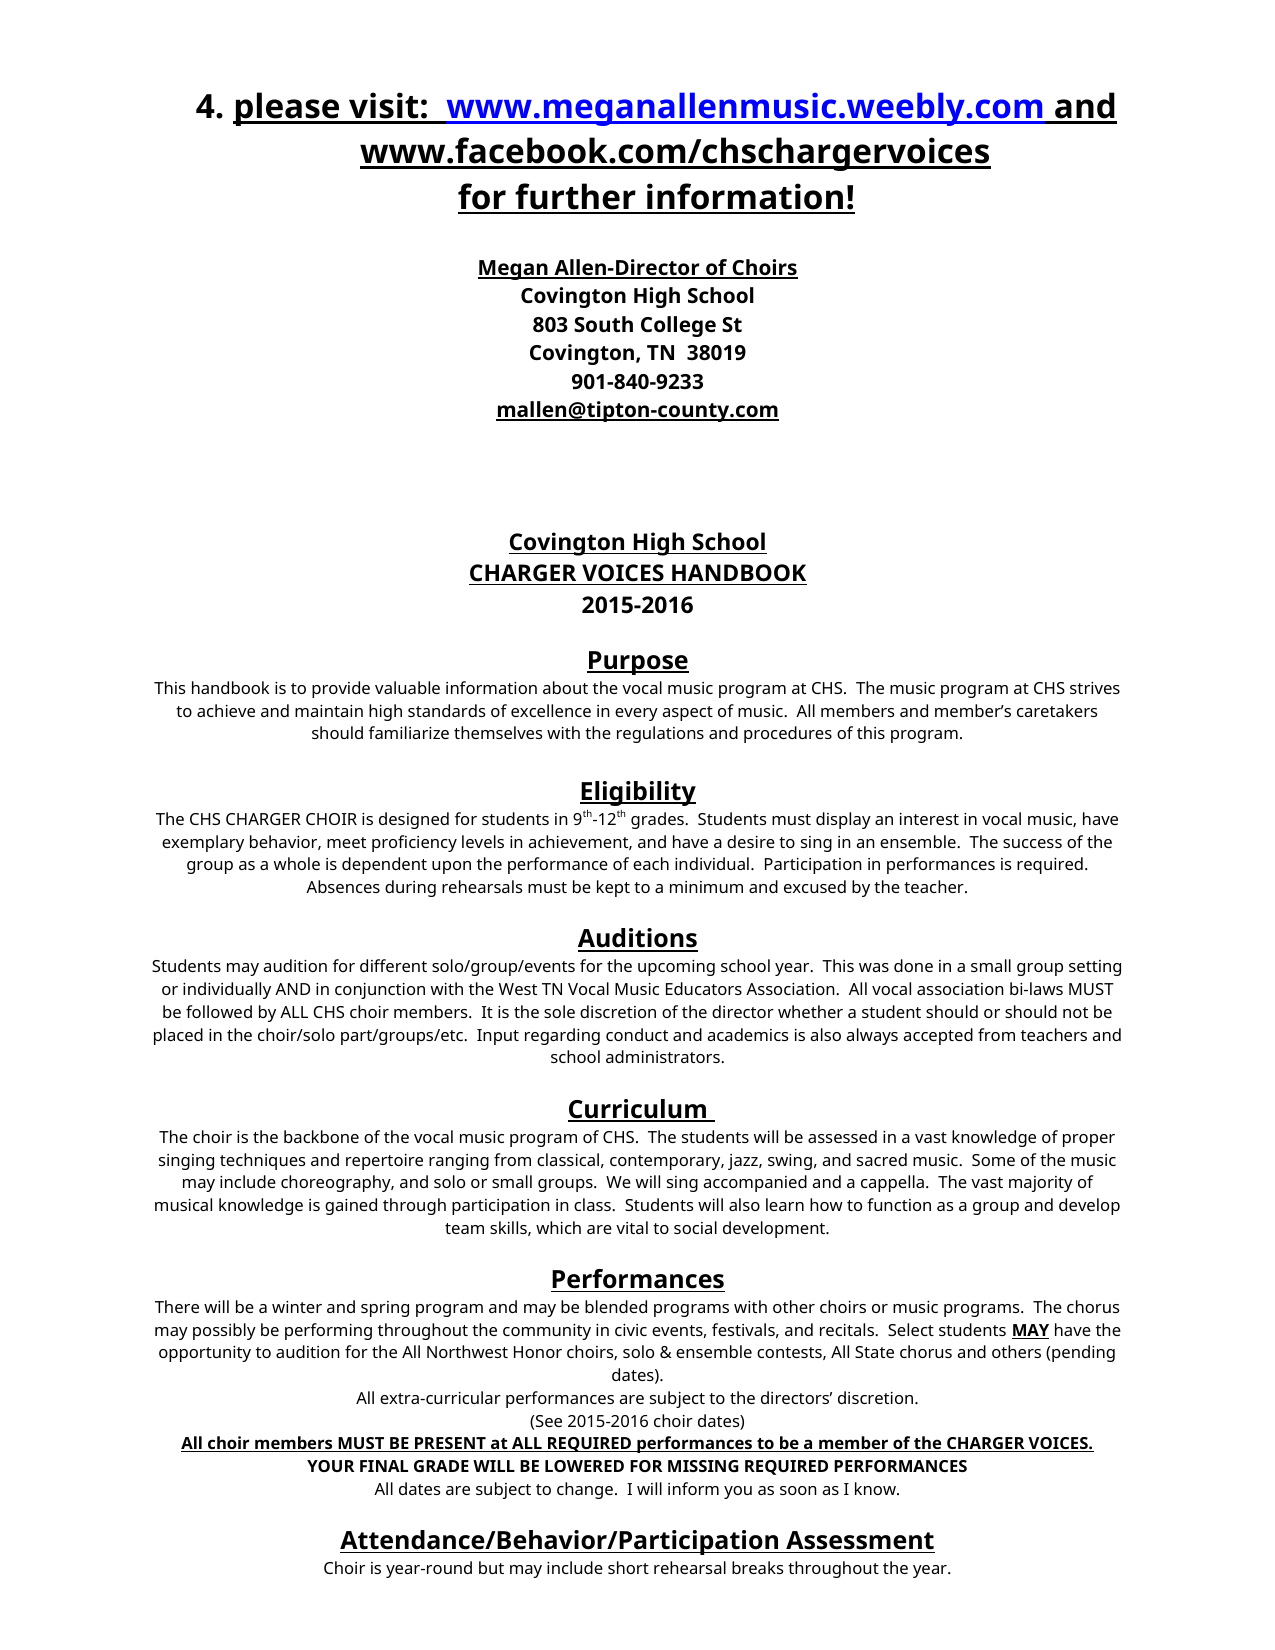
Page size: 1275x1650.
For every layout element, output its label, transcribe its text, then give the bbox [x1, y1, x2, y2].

text Curriculum [150, 1091, 1125, 1125]
text Performances [150, 1262, 1125, 1296]
text This handbook is to provide valuable information about the vocal music program at CHS. The music program at CHS strives to achieve and maintain high standards of excellence in every aspect of music. All members and member’s caretakers should familiarize themselves with the regulations and procedures of this program. [150, 677, 1125, 745]
text 803 South College St [150, 310, 1125, 338]
text CHARGER VOICES HANDBOOK [150, 557, 1125, 588]
list please visit: www.meganallenmusic.weebly.com and www.facebook.com/chschargervoices [187, 83, 1125, 174]
text The choir is the backbone of the vocal music program of CHS. The students will be assessed in a vast knowledge of proper singing techniques and repertoire ranging from classical, contemporary, jazz, swing, and sacred music. Some of the music may include choreography, and solo or small groups. We will sing accompanied and a cappella. The vast majority of musical knowledge is gained through participation in class. Students will also learn how to function as a group and develop team skills, which are vital to social development. [150, 1125, 1125, 1239]
text Covington High School [150, 526, 1125, 557]
text YOUR FINAL GRADE WILL BE LOWERED FOR MISSING REQUIRED PERFORMANCES [150, 1455, 1125, 1477]
text There will be a winter and spring program and may be blended programs with other choirs or music programs. The chorus may possibly be performing throughout the community in civic events, festivals, and recitals. Select students MAY have the opportunity to audition for the All Northwest Honor choirs, solo & ensemble contests, All State chorus and others (pending dates). [150, 1296, 1125, 1387]
text 901-840-9233 [150, 367, 1125, 395]
text Choir is year-round but may include short rehearsal breaks throughout the year. [150, 1557, 1125, 1579]
text 2015-2016 [150, 588, 1125, 620]
text All choir members MUST BE PRESENT at ALL REQUIRED performances to be a member of the CHARGER VOICES. [150, 1432, 1125, 1455]
text Covington, TN 38019 [150, 338, 1125, 367]
text mallen@tipton-county.com [150, 395, 1125, 424]
text Students may audition for different solo/group/events for the upcoming school year. This was done in a small group setting or individually AND in conjunction with the West TN Vocal Music Educators Association. All vocal association bi-laws MUST be followed by ALL CHS choir members. It is the sole discretion of the director whether a student should or should not be placed in the choir/solo part/groups/etc. Input regarding conduct and academics is also always accepted from teachers and school administrators. [150, 955, 1125, 1069]
text Covington High School [150, 282, 1125, 310]
text Megan Allen-Director of Choirs [150, 253, 1125, 282]
text Purpose [150, 642, 1125, 677]
text (See 2015-2016 choir dates) [150, 1409, 1125, 1432]
text Attendance/Behavior/Participation Assessment [150, 1523, 1125, 1557]
text Eligibility [150, 773, 1125, 807]
text for further information! [187, 174, 1125, 219]
text All extra-curricular performances are subject to the directors’ discretion. [150, 1387, 1125, 1409]
text All dates are subject to change. I will inform you as soon as I know. [150, 1477, 1125, 1500]
text Auditions [150, 921, 1125, 955]
text The CHS CHARGER CHOIR is designed for students in 9th-12th grades. Students must display an interest in vocal music, have exemplary behavior, meet proficiency levels in achievement, and have a desire to sing in an ensemble. The success of the group as a whole is dependent upon the performance of each individual. Participation in performances is required. Absences during rehearsals must be kept to a minimum and excused by the teacher. [150, 807, 1125, 898]
